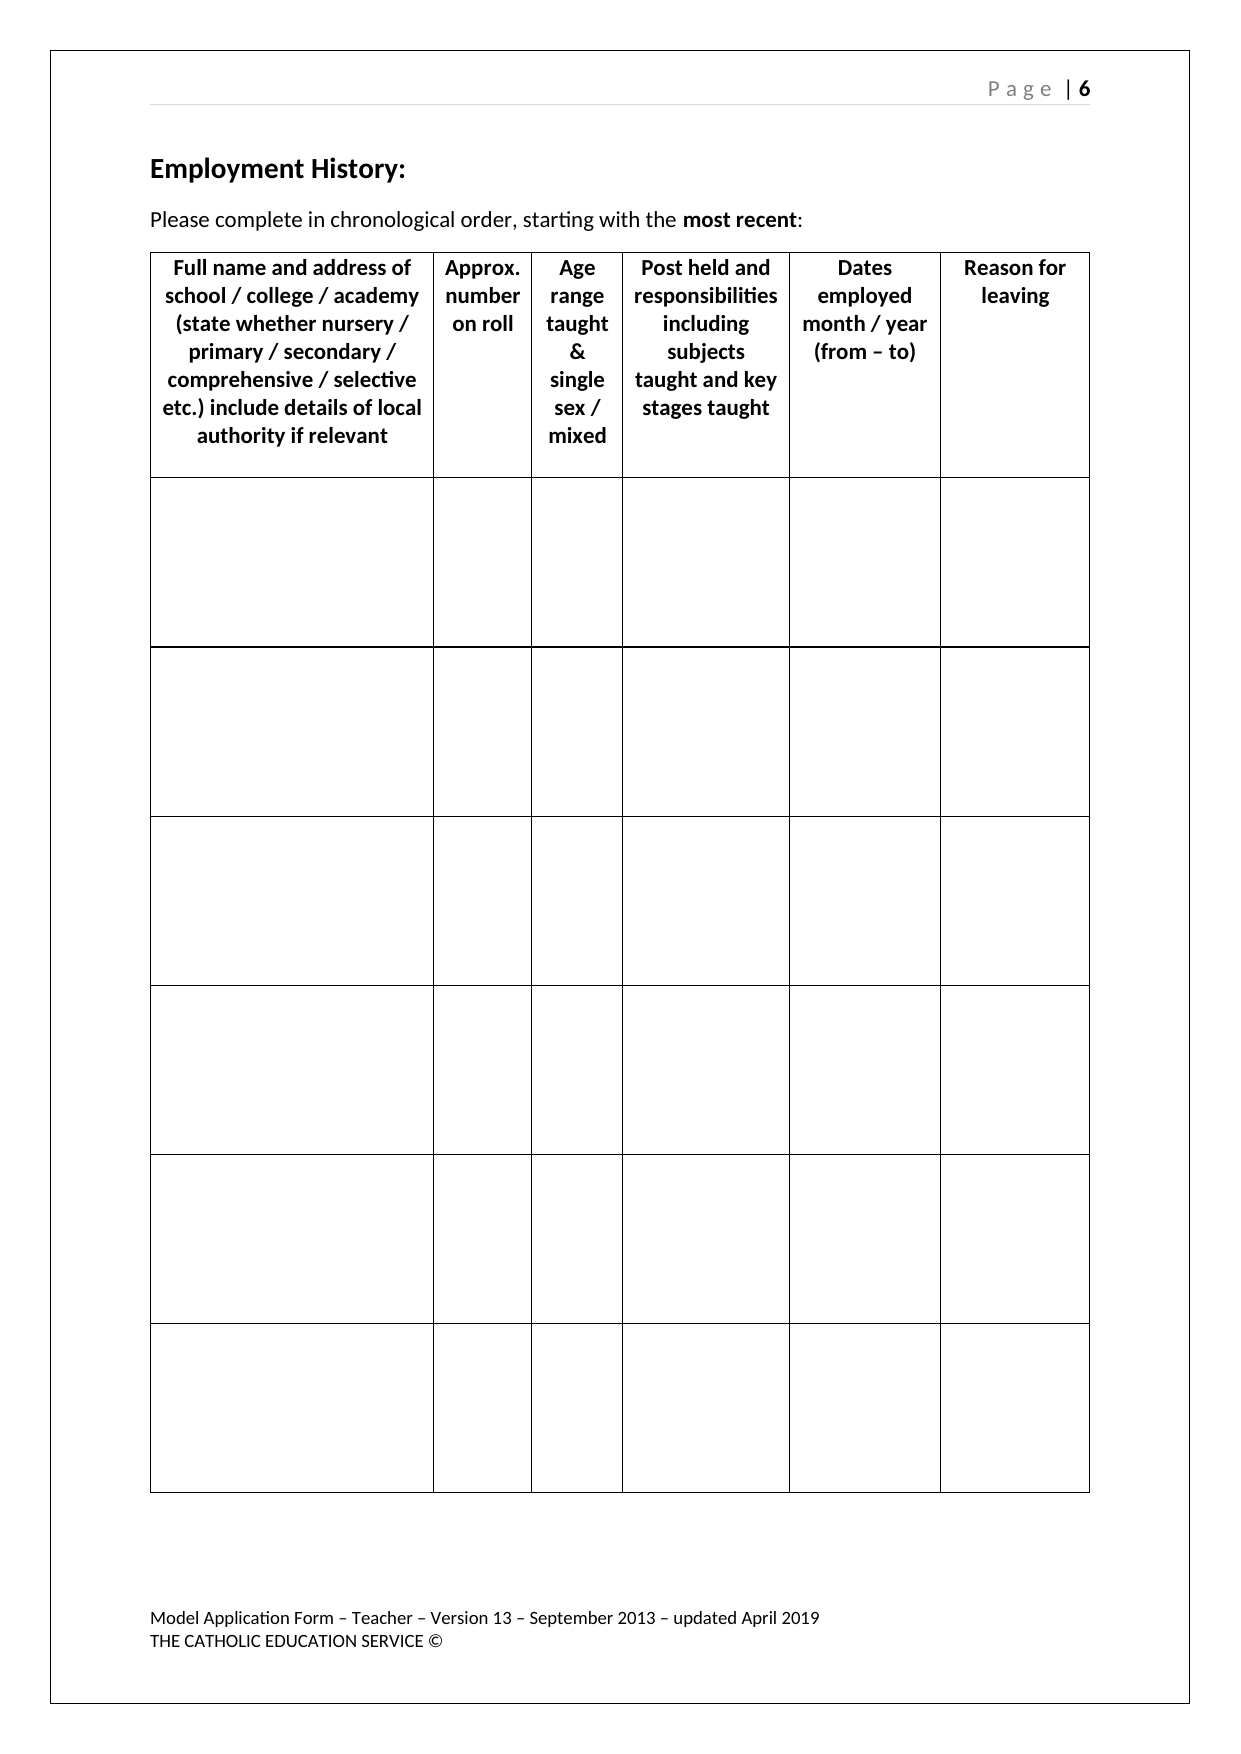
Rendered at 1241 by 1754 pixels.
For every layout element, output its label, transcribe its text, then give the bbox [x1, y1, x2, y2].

table_header Reason for leaving [941, 253, 1089, 477]
table_header Full name and address of school / college / academy (state whether nursery / primary / secondary / comprehensive / selective etc.) include details of local authority if relevant [151, 253, 433, 477]
table_cell [434, 478, 531, 646]
table_cell [941, 817, 1089, 985]
table_cell [941, 648, 1089, 816]
table_cell [623, 478, 789, 646]
table_cell [790, 986, 940, 1154]
table_cell [151, 1324, 433, 1492]
table_cell [941, 986, 1089, 1154]
table_cell [151, 986, 433, 1154]
table_cell [151, 648, 433, 816]
table_cell [434, 986, 531, 1154]
table_cell [790, 817, 940, 985]
table_cell [434, 648, 531, 816]
table_cell [532, 986, 622, 1154]
table_cell [532, 648, 622, 816]
table_cell [151, 817, 433, 985]
table_header Post held and responsibilities including subjects taught and key stages taught [623, 253, 789, 477]
table_cell [623, 1324, 789, 1492]
table_cell [532, 478, 622, 646]
table_cell [623, 986, 789, 1154]
table_cell [941, 1324, 1089, 1492]
table_cell [623, 1155, 789, 1323]
table_cell [151, 478, 433, 646]
text Employment History: [150, 150, 1090, 186]
table_cell [623, 817, 789, 985]
table_cell [532, 1324, 622, 1492]
table_cell [532, 817, 622, 985]
table_cell [790, 1155, 940, 1323]
text Please complete in chronological order, starting with the most recent: [150, 205, 1090, 233]
table_header Age range taught & single sex / mixed [532, 253, 622, 477]
table_cell [151, 1155, 433, 1323]
table_header Approx. number on roll [434, 253, 531, 477]
table_cell [790, 1324, 940, 1492]
table_cell [434, 1324, 531, 1492]
table_cell [434, 1155, 531, 1323]
table_cell [941, 478, 1089, 646]
table_header Dates employed month / year (from – to) [790, 253, 940, 477]
table_cell [434, 817, 531, 985]
table_cell [790, 478, 940, 646]
table_cell [623, 648, 789, 816]
table_cell [790, 648, 940, 816]
table_cell [532, 1155, 622, 1323]
table_cell [941, 1155, 1089, 1323]
